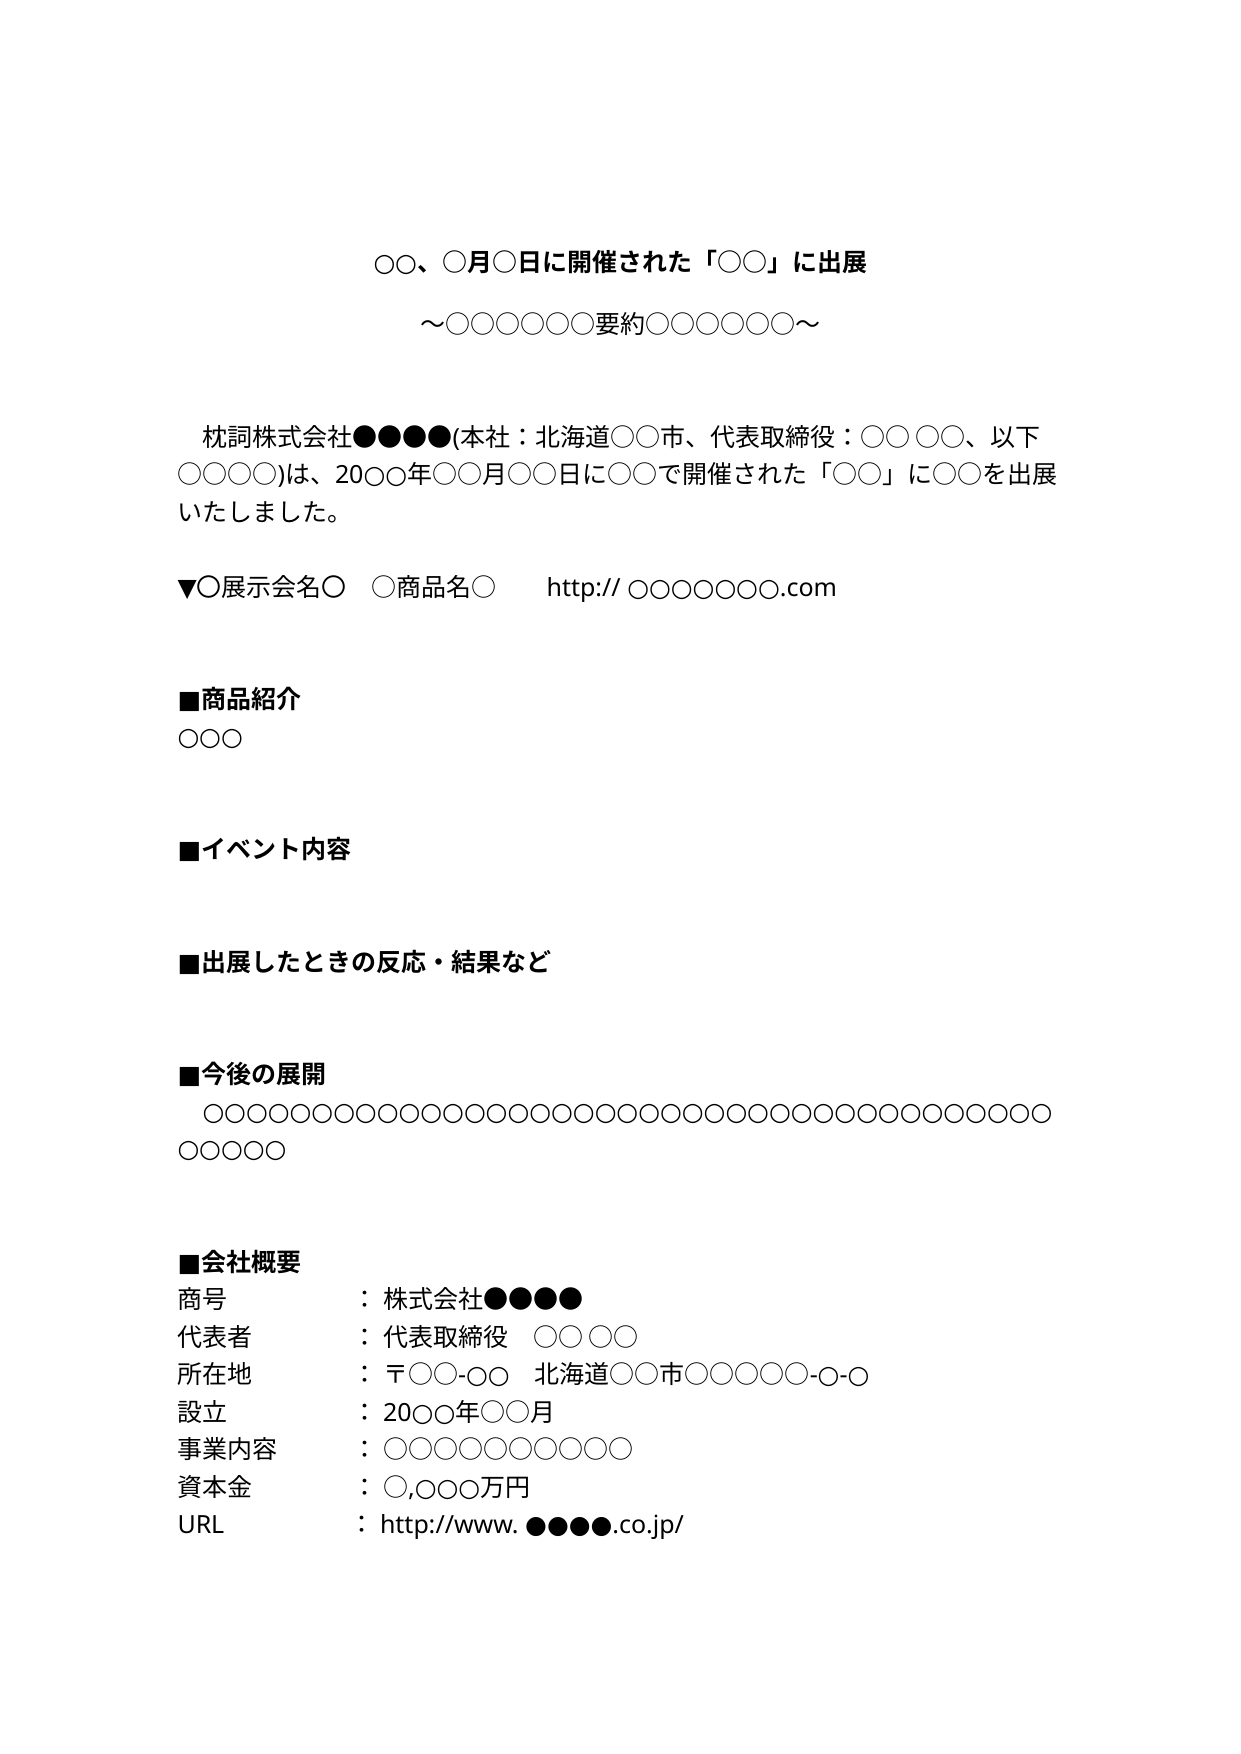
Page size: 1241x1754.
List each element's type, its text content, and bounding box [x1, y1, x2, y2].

text ▼〇展示会名〇 ○商品名○ http:// ○○○○○○○.com [177, 567, 1063, 604]
text ■会社概要 [177, 1242, 1063, 1279]
text 枕詞株式会社●●●●(本社：北海道○○市、代表取締役：○○ ○○、以下 ○○○○)は、20○○年○○月○○日に○○で開催された「○○」に○○を出展いたしました。 [177, 417, 1063, 529]
text 代表者 ： 代表取締役 ○○ ○○ [177, 1317, 1063, 1354]
text ■出展したときの反応・結果など [177, 942, 1063, 979]
text ○○○ [177, 717, 1063, 754]
text 事業内容 ： ○○○○○○○○○○ [177, 1429, 1063, 1467]
text ■イベント内容 [177, 829, 1063, 867]
text ○○○○○○○○○○○○○○○○○○○○○○○○○○○○○○○○○○○○○○○○○○○○ [177, 1092, 1063, 1167]
text ～○○○○○○要約○○○○○○～ [177, 304, 1063, 342]
text ■今後の展開 [177, 1054, 1063, 1092]
text ○○、○月○日に開催された「○○」に出展 [177, 242, 1063, 279]
text 資本金 ： ○,○○○万円 [177, 1467, 1063, 1504]
text 商号 ： 株式会社●●●● [177, 1279, 1063, 1317]
text ■商品紹介 [177, 679, 1063, 717]
text 設立 ： 20○○年○○月 [177, 1392, 1063, 1429]
text 所在地 ： 〒○○-○○ 北海道○○市○○○○○-○-○ [177, 1354, 1063, 1392]
text URL ： http://www. ●●●●.co.jp/ [177, 1504, 1063, 1542]
